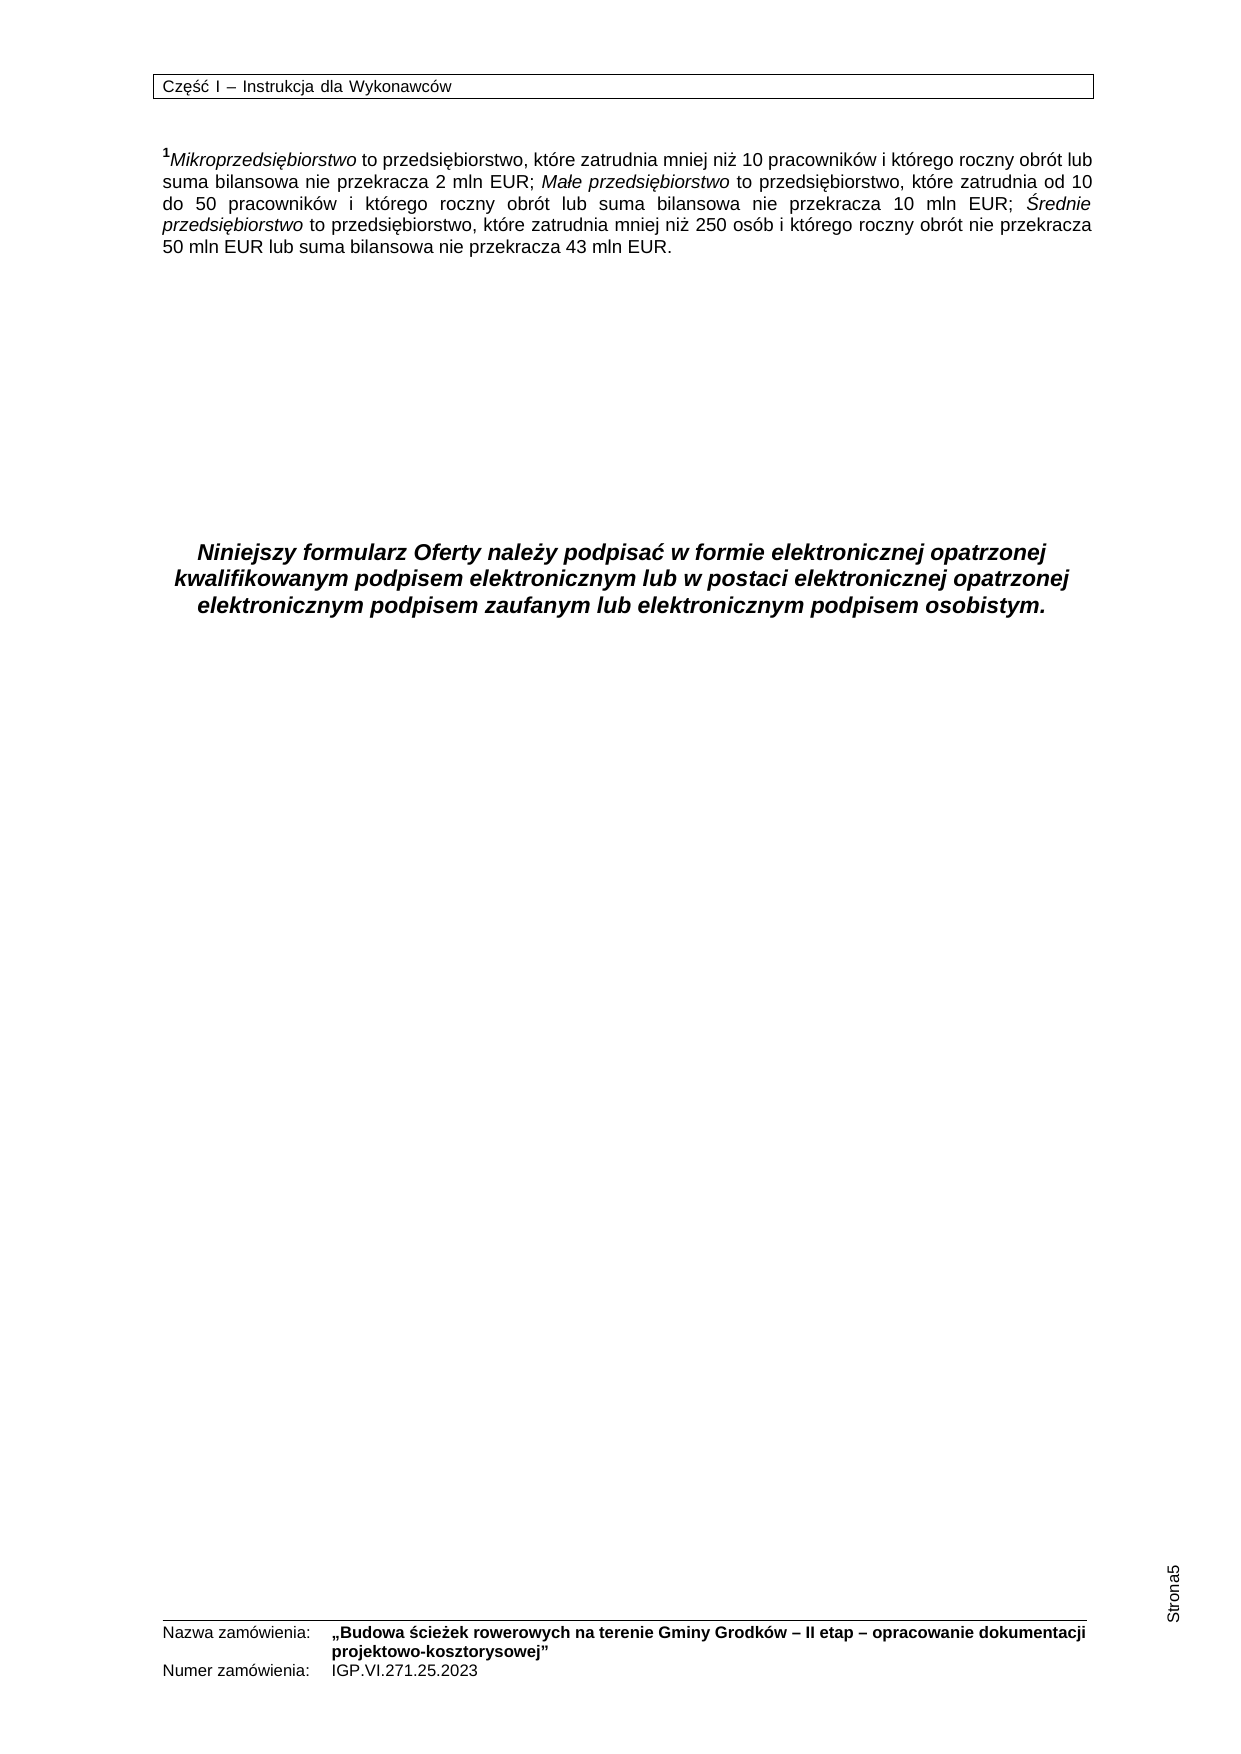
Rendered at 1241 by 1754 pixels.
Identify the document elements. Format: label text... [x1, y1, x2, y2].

text 1Mikroprzedsiębiorstwo to przedsiębiorstwo, które zatrudnia mniej niż 10 pracowników i którego roczny obrót lub suma bilansowa nie przekracza 2 mln EUR; Małe przedsiębiorstwo to przedsiębiorstwo, które zatrudnia od 10 do 50 pracowników i którego roczny obrót lub suma bilansowa nie przekracza 10 mln EUR; Średnie przedsiębiorstwo to przedsiębiorstwo, które zatrudnia mniej niż 250 osób i którego roczny obrót nie przekracza 50 mln EUR lub suma bilansowa nie przekracza 43 mln EUR. [162, 144, 1093, 257]
text Niniejszy formularz Oferty należy podpisać w formie elektronicznej opatrzonej kwalifikowanym podpisem elektronicznym lub w postaci elektronicznej opatrzonej elektronicznym podpisem zaufanym lub elektronicznym podpisem osobistym. [162, 539, 1083, 618]
